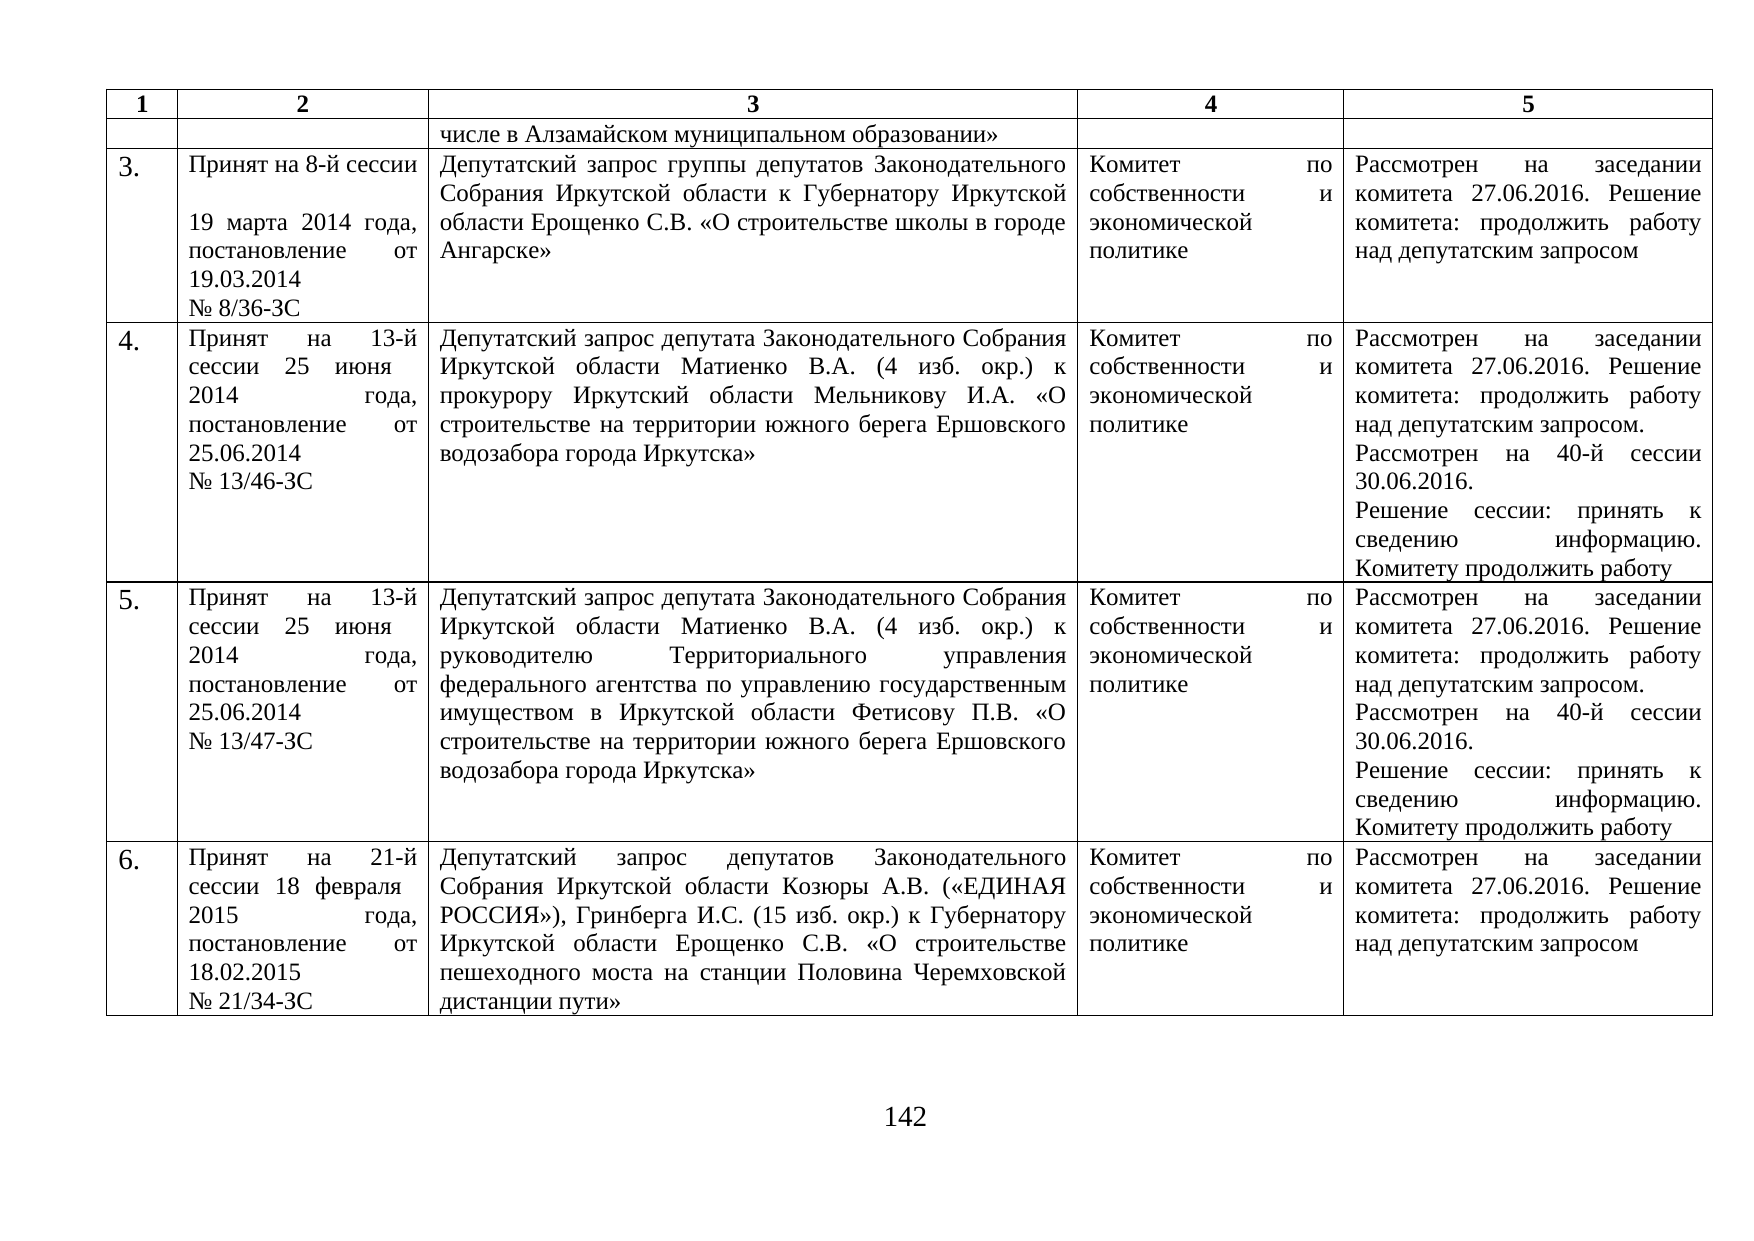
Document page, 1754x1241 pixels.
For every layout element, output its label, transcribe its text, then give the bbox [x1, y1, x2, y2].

table_cell Принят на 13-й сессии 25 июня 2014 года, постановление от 25.06.2014 № 13/47-ЗС [178, 583, 428, 841]
table_cell Принят на 21-й сессии 18 февраля 2015 года, постановление от 18.02.2015 № 21/34-ЗС [178, 842, 428, 1015]
table_cell Комитет по собственности и экономической политике [1078, 323, 1343, 581]
table_cell [107, 323, 177, 581]
table_cell [107, 583, 177, 841]
table_cell Рассмотрен на заседании комитета 27.06.2016. Решение комитета: продолжить работу над депутатским запросом [1344, 149, 1712, 322]
table_header 4 [1078, 90, 1343, 118]
table_cell Комитет по собственности и экономической политике [1078, 149, 1343, 322]
table_cell Рассмотрен на заседании комитета 27.06.2016. Решение комитета: продолжить работу над депутатским запросом. Рассмотрен на 40-й сессии 30.06.2016. Решение сессии: принять к сведению информацию. Комитету продолжить работу [1344, 323, 1712, 581]
table_header 3 [429, 90, 1077, 118]
table_cell Комитет по собственности и экономической политике [1078, 583, 1343, 841]
table_cell Принят на 8-й сессии 19 марта 2014 года, постановление от 19.03.2014 № 8/36-ЗС [178, 149, 428, 322]
table_cell Рассмотрен на заседании комитета 27.06.2016. Решение комитета: продолжить работу над депутатским запросом [1344, 842, 1712, 1015]
table_cell Рассмотрен на заседании комитета 27.06.2016. Решение комитета: продолжить работу над депутатским запросом. Рассмотрен на 40-й сессии 30.06.2016. Решение сессии: принять к сведению информацию. Комитету продолжить работу [1344, 583, 1712, 841]
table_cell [1344, 119, 1712, 148]
table_header 2 [178, 90, 428, 118]
table_cell [107, 842, 177, 1015]
table_cell Комитет по собственности и экономической политике [1078, 842, 1343, 1015]
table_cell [1078, 119, 1343, 148]
table_cell Депутатский запрос депутата Законодательного Собрания Иркутской области Матиенко В.А. (4 изб. окр.) к руководителю Территориального управления федерального агентства по управлению государственным имуществом в Иркутской области Фетисову П.В. «О строительстве на территории южного берега Ершовского водозабора города Иркутска» [429, 583, 1077, 841]
table_cell Депутатский запрос депутата Законодательного Собрания Иркутской области Матиенко В.А. (4 изб. окр.) к прокурору Иркутский области Мельникову И.А. «О строительстве на территории южного берега Ершовского водозабора города Иркутска» [429, 323, 1077, 581]
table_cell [429, 119, 1077, 148]
table_cell [107, 149, 177, 322]
table_cell Депутатский запрос депутатов Законодательного Собрания Иркутской области Козюры А.В. («ЕДИНАЯ РОССИЯ»), Гринберга И.С. (15 изб. окр.) к Губернатору Иркутской области Ерощенко С.В. «О строительстве пешеходного моста на станции Половина Черемховской дистанции пути» [429, 842, 1077, 1015]
table_header 1 [107, 90, 177, 118]
table_cell [107, 119, 177, 148]
table_cell Депутатский запрос группы депутатов Законодательного Собрания Иркутской области к Губернатору Иркутской области Ерощенко С.В. «О строительстве школы в городе Ангарске» [429, 149, 1077, 322]
table_cell Принят на 13-й сессии 25 июня 2014 года, постановление от 25.06.2014 № 13/46-ЗС [178, 323, 428, 581]
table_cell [178, 119, 428, 148]
table_header 5 [1344, 90, 1712, 118]
